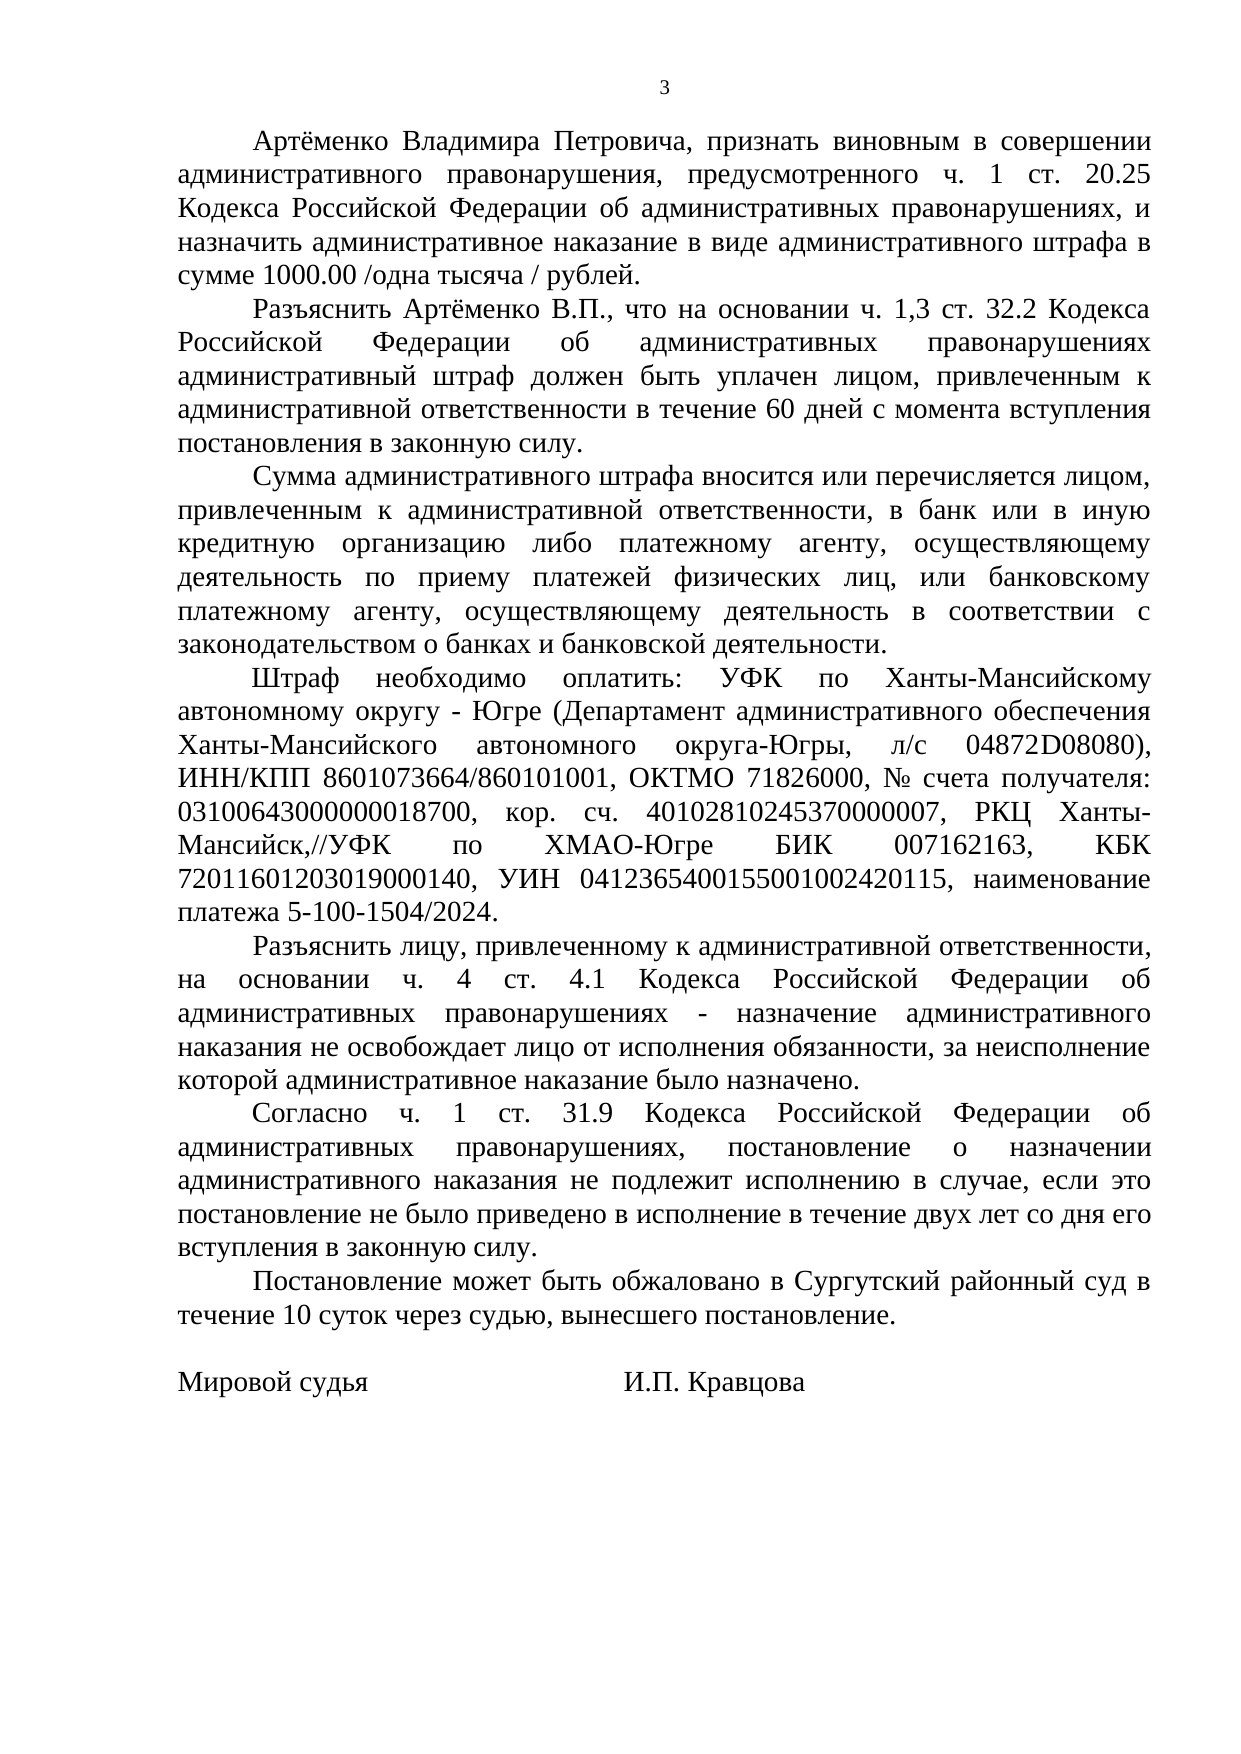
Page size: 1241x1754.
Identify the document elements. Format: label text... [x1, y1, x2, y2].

text Постановление может быть обжаловано в Сургутский районный суд в течение 10 суток через судью, вынесшего постановление. [177, 1263, 1152, 1331]
text Согласно ч. 1 ст. 31.9 Кодекса Российской Федерации об административных правонарушениях, постановление о назначении административного наказания не подлежит исполнению в случае, если это постановление не было приведено в исполнение в течение двух лет со дня его вступления в законную силу. [177, 1096, 1152, 1263]
text Штраф необходимо оплатить: УФК по Ханты-Мансийскому автономному округу - Югре (Департамент административного обеспечения Ханты-Мансийского автономного округа-Югры, л/с 04872D08080), ИНН/КПП 8601073664/860101001, ОКТМО 71826000, № счета получателя: 03100643000000018700, кор. сч. 40102810245370000007, РКЦ Ханты-Мансийск,//УФК по ХМАО-Югре БИК 007162163, КБК 72011601203019000140, УИН 0412365400155001002420115, наименование платежа 5-100-1504/2024. [177, 660, 1152, 928]
text Сумма административного штрафа вносится или перечисляется лицом, привлеченным к административной ответственности, в банк или в иную кредитную организацию либо платежному агенту, осуществляющему деятельность по приему платежей физических лиц, или банковскому платежному агенту, осуществляющему деятельность в соответствии с законодательством о банках и банковской деятельности. [177, 458, 1152, 660]
text Разъяснить лицу, привлеченному к административной ответственности, на основании ч. 4 ст. 4.1 Кодекса Российской Федерации об административных правонарушениях - назначение административного наказания не освобождает лицо от исполнения обязанности, за неисполнение которой административное наказание было назначено. [177, 928, 1152, 1096]
text Артёменко Владимира Петровича, признать виновным в совершении административного правонарушения, предусмотренного ч. 1 ст. 20.25 Кодекса Российской Федерации об административных правонарушениях, и назначить административное наказание в виде административного штрафа в сумме 1000.00 /одна тысяча / рублей. [177, 123, 1152, 291]
text Разъяснить Артёменко В.П., что на основании ч. 1,3 ст. 32.2 Кодекса Российской Федерации об административных правонарушениях административный штраф должен быть уплачен лицом, привлеченным к административной ответственности в течение 60 дней с момента вступления постановления в законную силу. [177, 291, 1152, 458]
text Мировой судья И.П. Кравцова [177, 1364, 1152, 1398]
